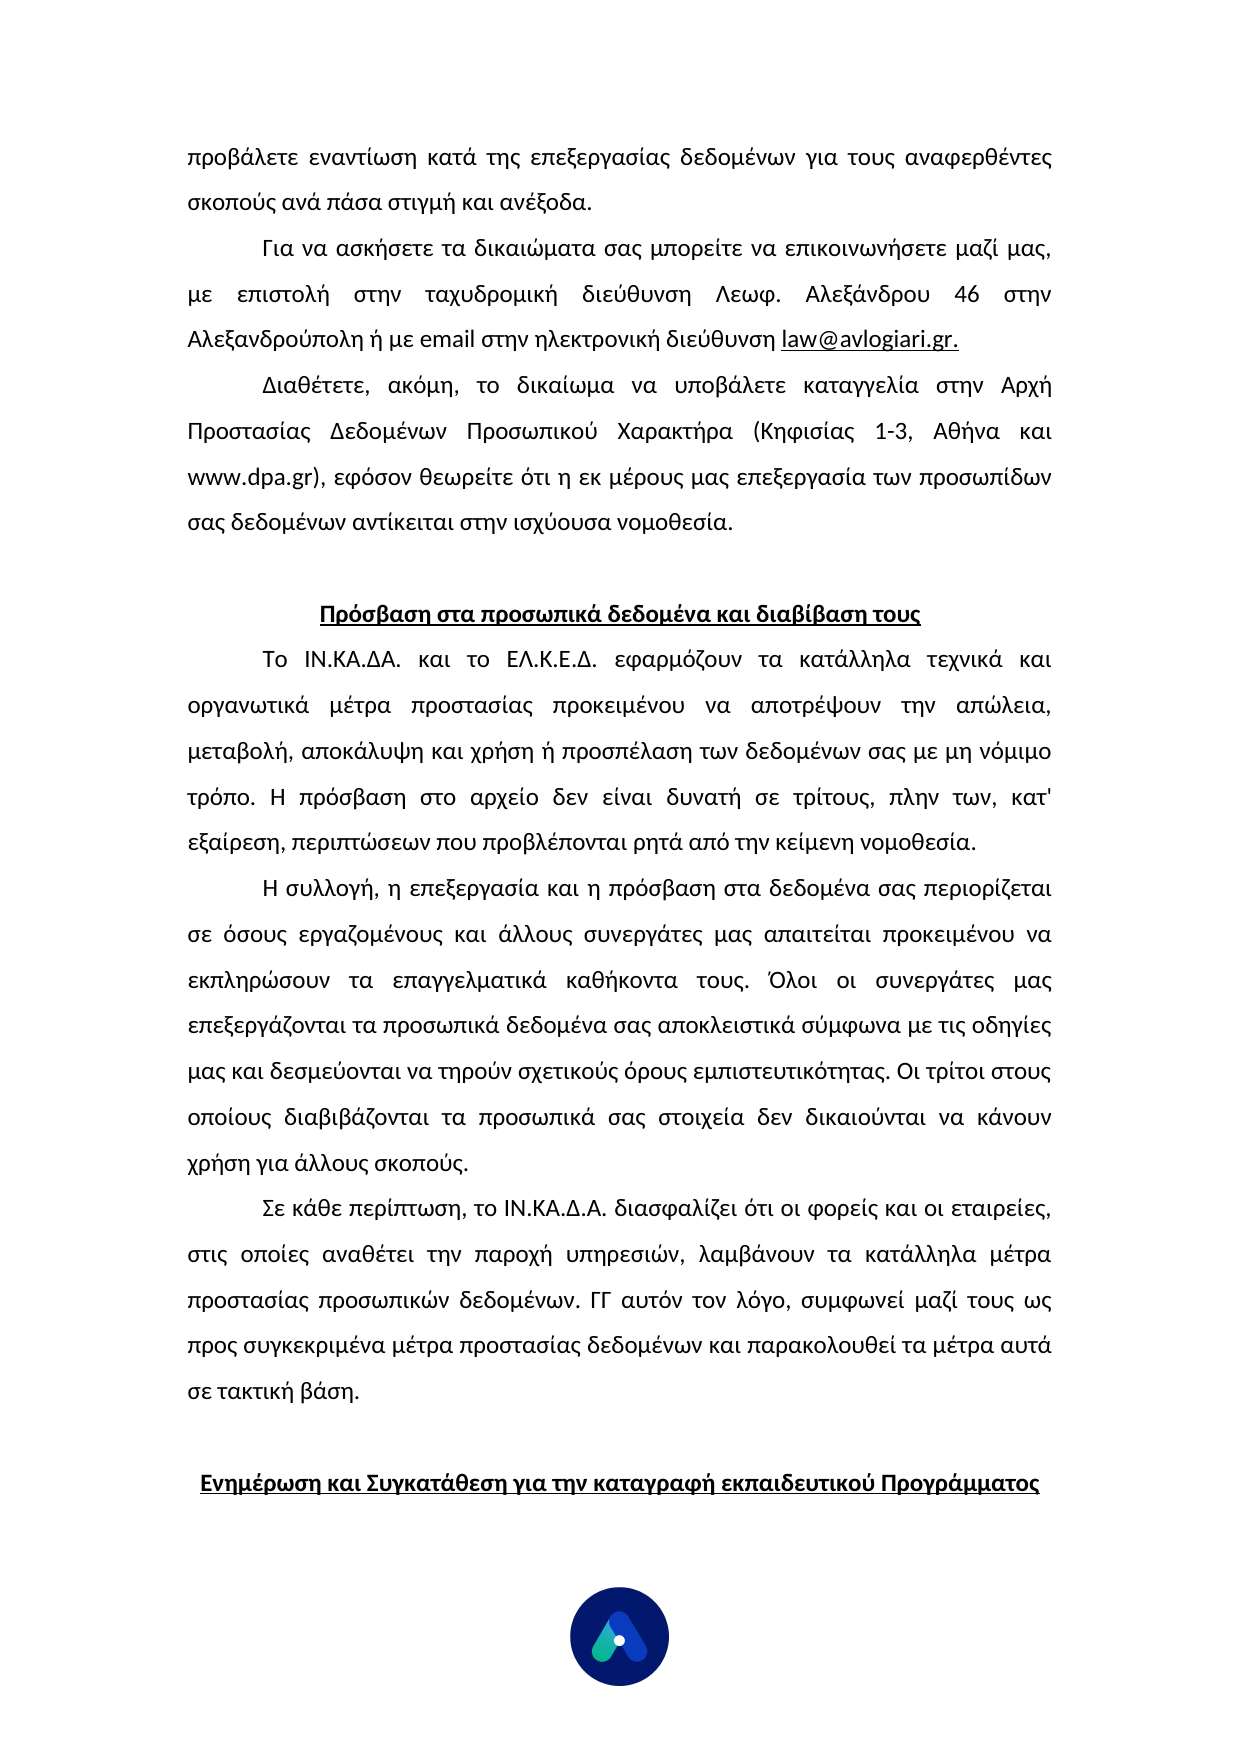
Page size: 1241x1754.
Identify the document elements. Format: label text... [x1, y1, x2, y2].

text Πρόσβαση στα προσωπικά δεδομένα και διαβίβαση τους [187, 598, 1053, 628]
text Διαθέτετε, ακόμη, το δικαίωμα να υποβάλετε καταγγελία στην Αρχή Προστασίας Δεδομένων Προσωπικού Χαρακτήρα (Κηφισίας 1-3, Αθήνα και www.dpa.gr), εφόσον θεωρείτε ότι η εκ μέρους μας επεξεργασία των προσωπίδων σας δεδομένων αντίκειται στην ισχύουσα νομοθεσία. [187, 369, 1053, 537]
text Σε κάθε περίπτωση, το ΙΝ.ΚΑ.Δ.Α. διασφαλίζει ότι οι φορείς και οι εταιρείες, στις οποίες αναθέτει την παροχή υπηρεσιών, λαμβάνουν τα κατάλληλα μέτρα προστασίας προσωπικών δεδομένων. ΓΓ αυτόν τον λόγο, συμφωνεί μαζί τους ως προς συγκεκριμένα μέτρα προστασίας δεδομένων και παρακολουθεί τα μέτρα αυτά σε τακτική βάση. [187, 1192, 1053, 1406]
text Η συλλογή, η επεξεργασία και η πρόσβαση στα δεδομένα σας περιορίζεται σε όσους εργαζομένους και άλλους συνεργάτες μας απαιτείται προκειμένου να εκπληρώσουν τα επαγγελματικά καθήκοντα τους. Όλοι οι συνεργάτες μας επεξεργάζονται τα προσωπικά δεδομένα σας αποκλειστικά σύμφωνα με τις οδηγίες μας και δεσμεύονται να τηρούν σχετικούς όρους εμπιστευτικότητας. Οι τρίτοι στους οποίους διαβιβάζονται τα προσωπικά σας στοιχεία δεν δικαιούνται να κάνουν χρήση για άλλους σκοπούς. [187, 872, 1053, 1177]
text To IN.ΚΑ.ΔΑ. και το ΕΛ.Κ.Ε.Δ. εφαρμόζουν τα κατάλληλα τεχνικά και οργανωτικά μέτρα προστασίας προκειμένου να αποτρέψουν την απώλεια, μεταβολή, αποκάλυψη και χρήση ή προσπέλαση των δεδομένων σας με μη νόμιμο τρόπο. Η πρόσβαση στο αρχείο δεν είναι δυνατή σε τρίτους, πλην των, κατ' εξαίρεση, περιπτώσεων που προβλέπονται ρητά από την κείμενη νομοθεσία. [187, 644, 1053, 857]
text Ενημέρωση και Συγκατάθεση για την καταγραφή εκπαιδευτικού Προγράμματος [187, 1467, 1053, 1497]
picture [545, 1562, 694, 1711]
text Για να ασκήσετε τα δικαιώματα σας μπορείτε να επικοινωνήσετε μαζί μας, με επιστολή στην ταχυδρομική διεύθυνση Λεωφ. Αλεξάνδρου 46 στην Αλεξανδρούπολη ή με email στην ηλεκτρονική διεύθυνση law@avlogiari.gr. [187, 232, 1053, 354]
